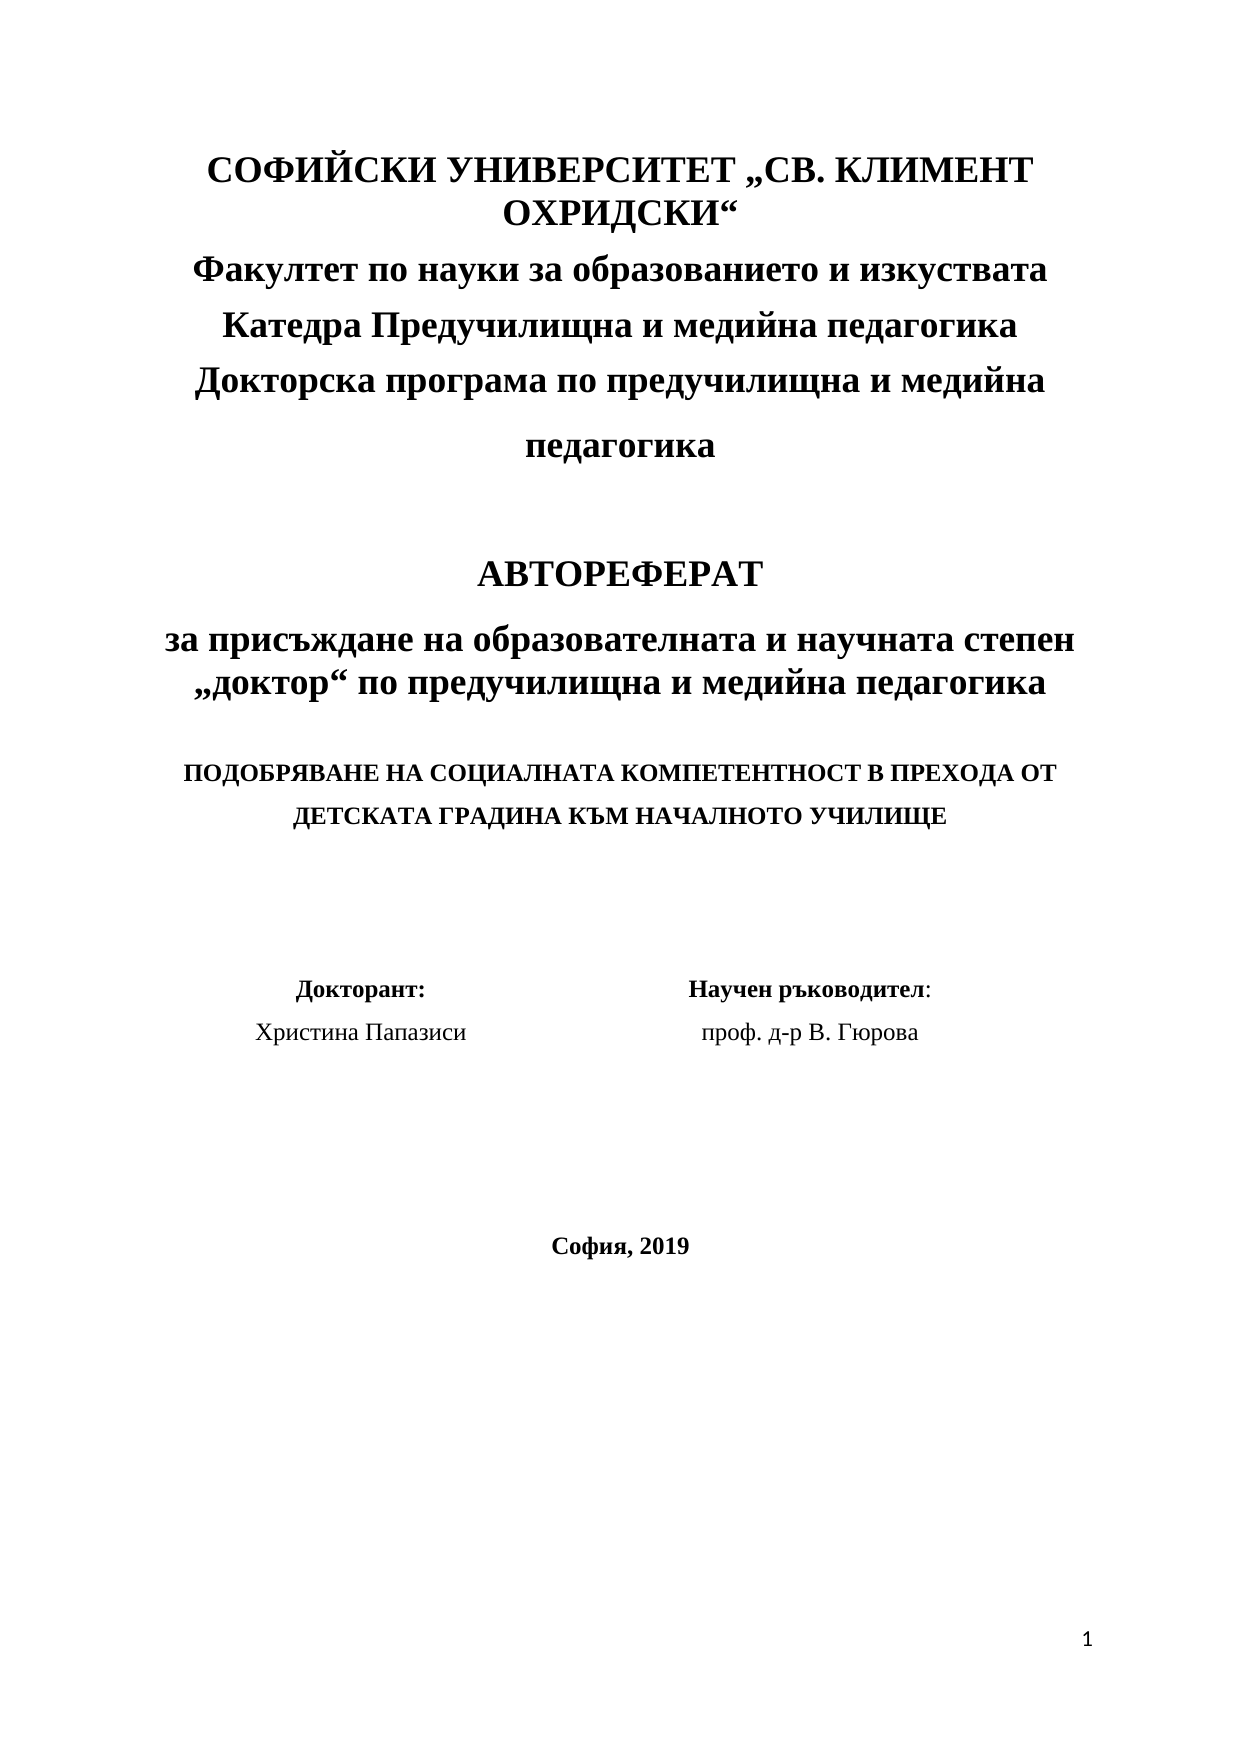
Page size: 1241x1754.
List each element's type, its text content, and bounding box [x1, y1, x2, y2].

text Катедра Предучилищна и медийна педагогика [148, 302, 1093, 345]
table_header Научен ръководител: проф. д-р В. Гюрова [585, 974, 1035, 1059]
text СОФИЙСКИ УНИВЕРСИТЕТ „СВ. КЛИМЕНТ ОХРИДСКИ“ [148, 148, 1093, 234]
text АВТОРЕФЕРАТ [148, 552, 1093, 595]
text за присъждане на образователната и научната степен „доктор“ по предучилищна и медийна педагогика [148, 616, 1093, 703]
table_header Докторант: Христина Папазиси [136, 974, 585, 1059]
text Факултет по науки за образованието и изкуствата [148, 246, 1093, 289]
text ПОДОБРЯВАНЕ НА СОЦИАЛНАТА КОМПЕТЕНТНОСТ В ПРЕХОДА ОТ ДЕТСКАТА ГРАДИНА КЪМ НАЧАЛНОТО УЧИЛИЩЕ [148, 758, 1093, 830]
text Докторска програма по предучилищна и медийна педагогика [148, 358, 1093, 465]
text София, 2019 [148, 1231, 1093, 1260]
